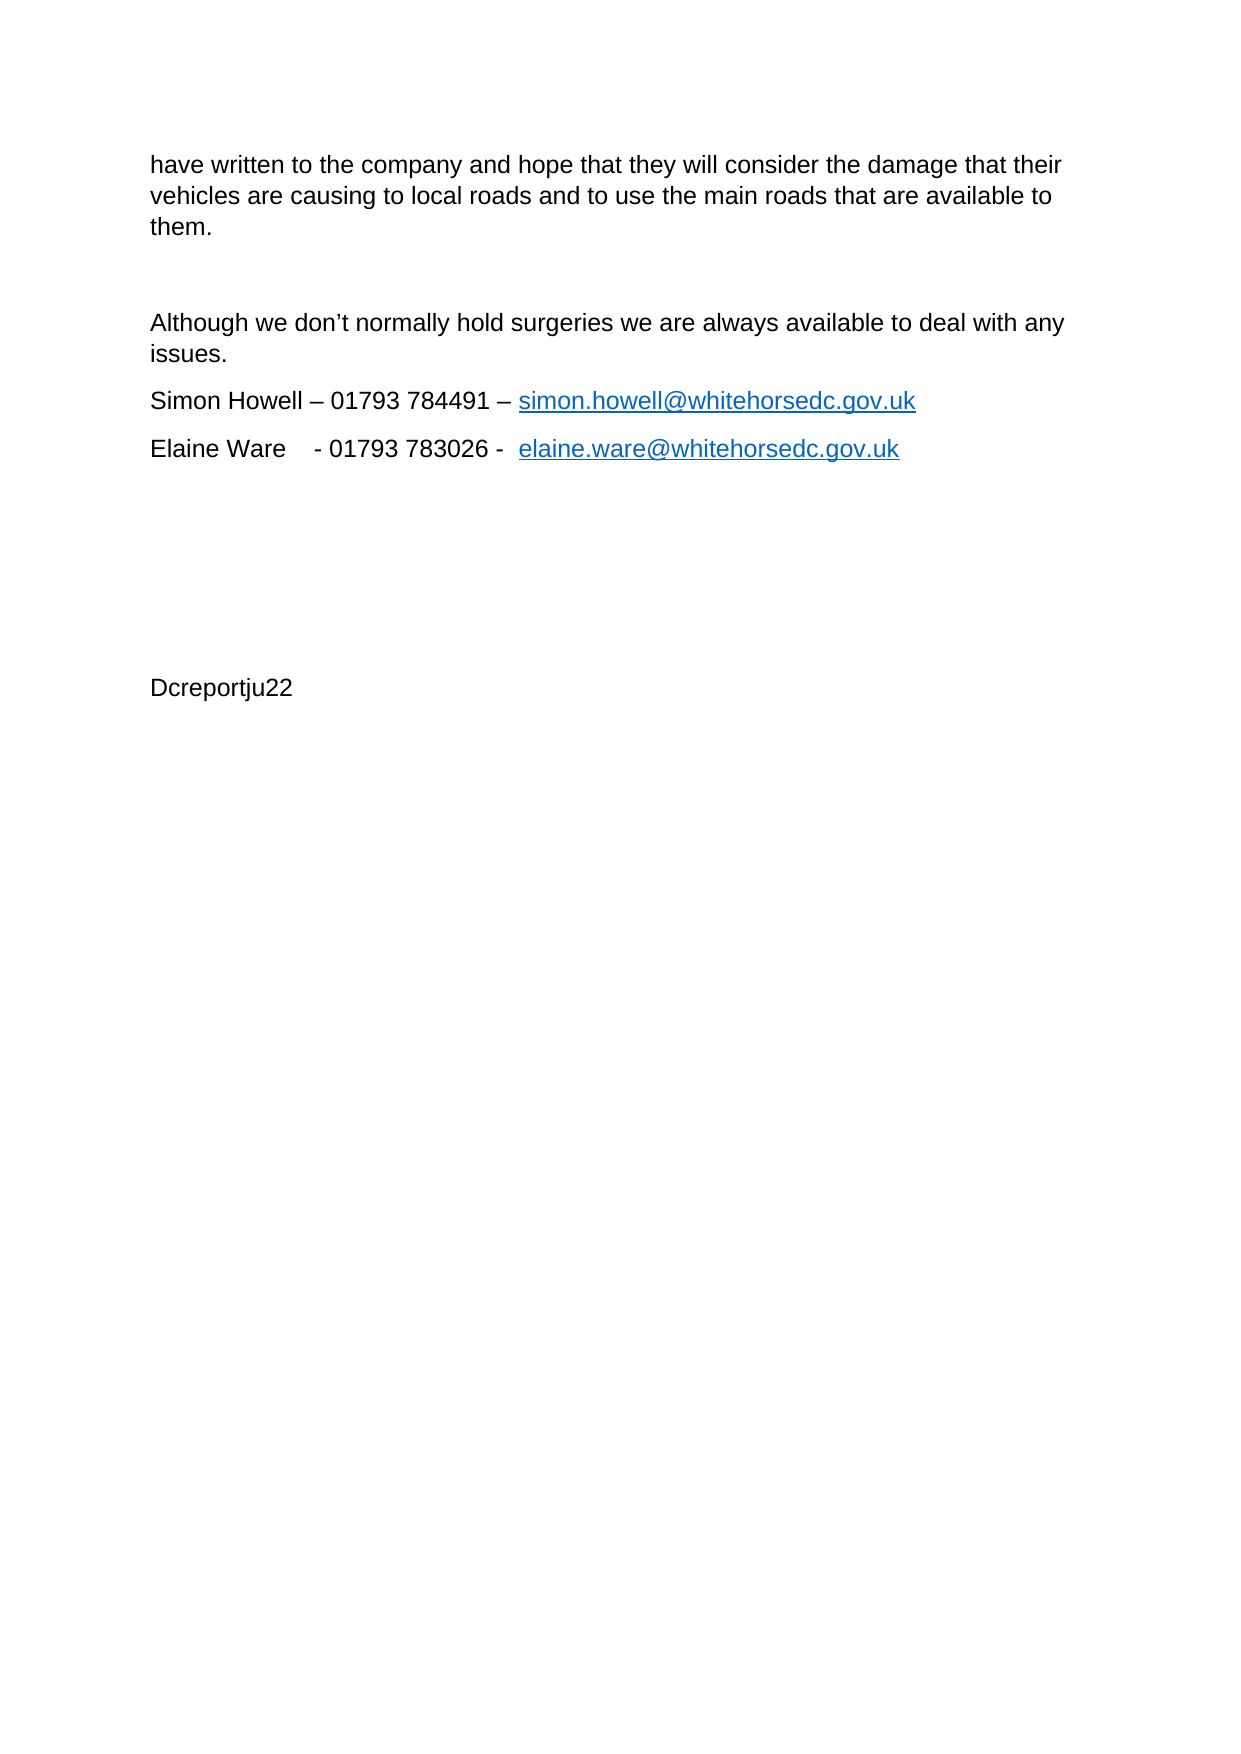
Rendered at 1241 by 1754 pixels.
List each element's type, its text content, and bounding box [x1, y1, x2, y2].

text Simon Howell – 01793 784491 – simon.howell@whitehorsedc.gov.uk [150, 386, 1090, 415]
text Elaine Ware - 01793 783026 - elaine.ware@whitehorsedc.gov.uk [150, 434, 1090, 463]
text Although we don’t normally hold surgeries we are always available to deal with any issues. [150, 307, 1090, 367]
text Dcreportju22 [150, 672, 1090, 701]
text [150, 150, 1090, 241]
